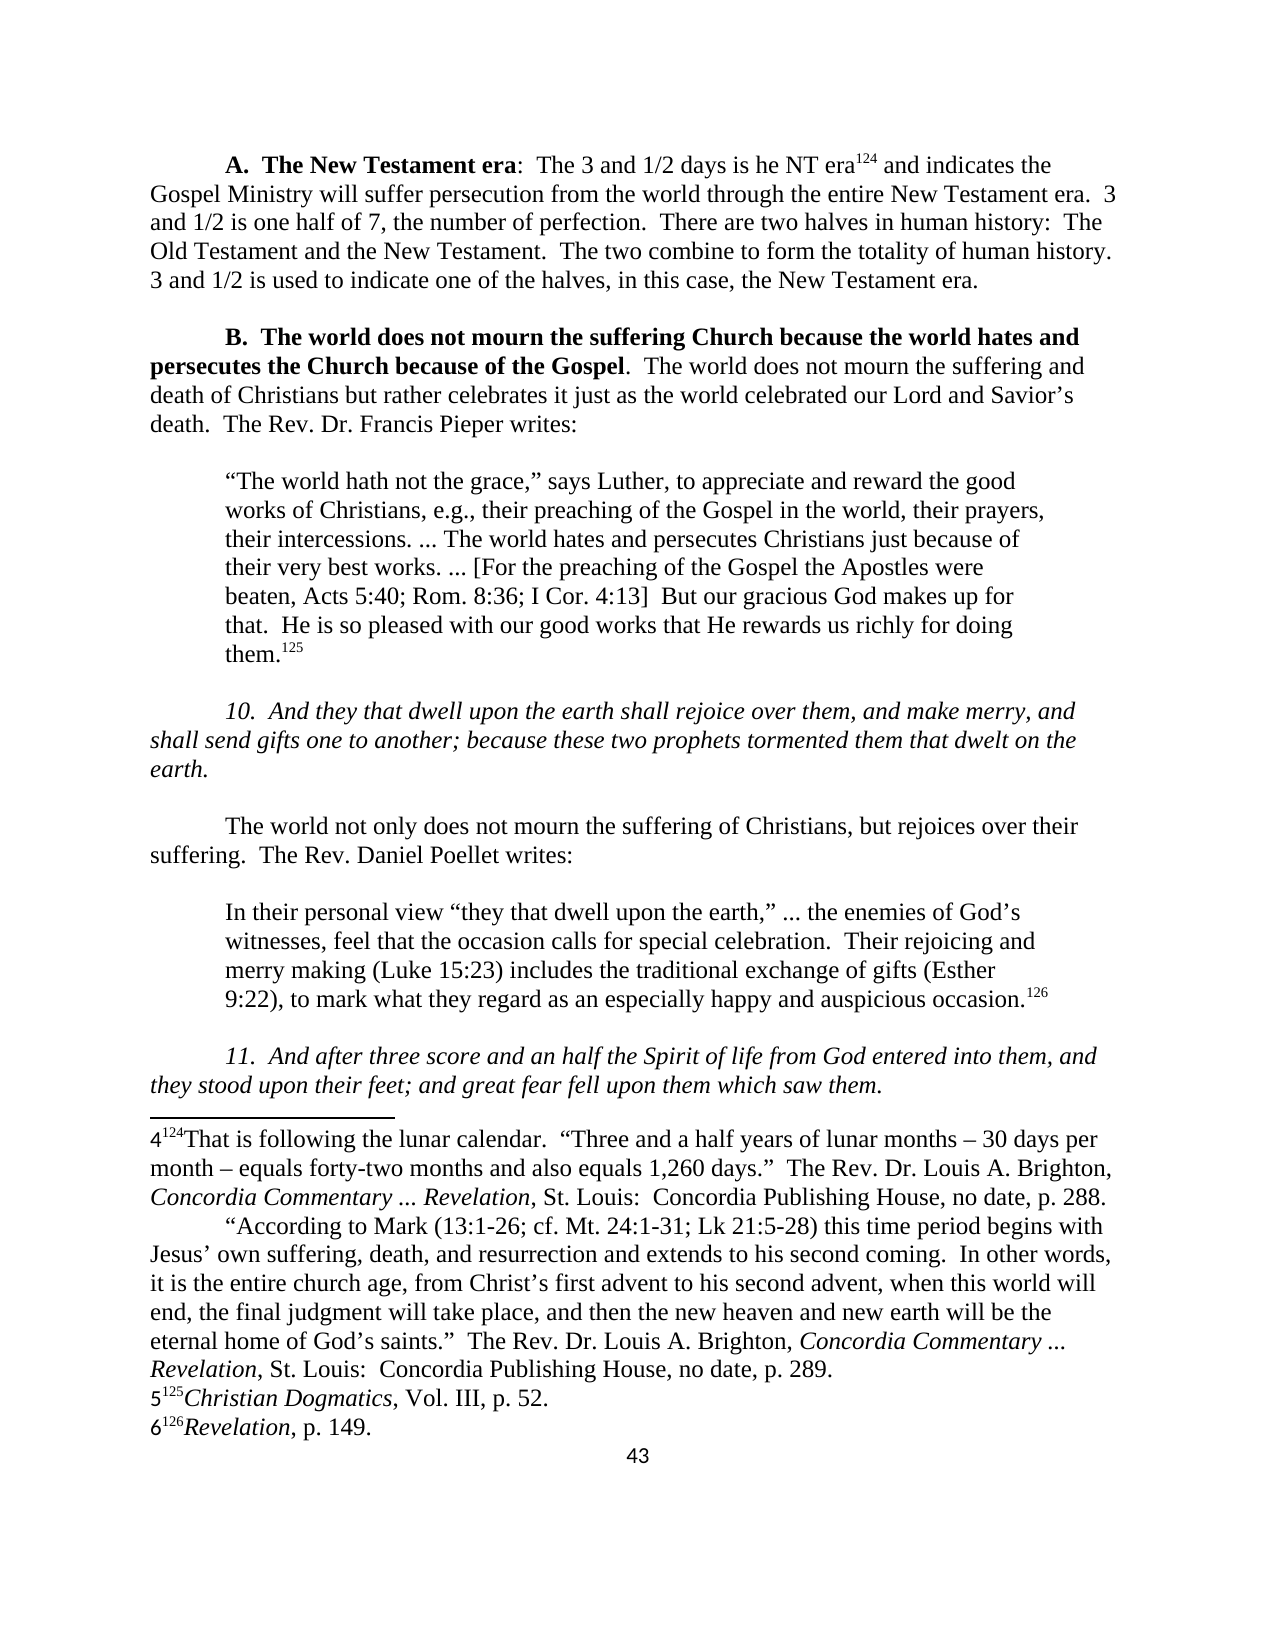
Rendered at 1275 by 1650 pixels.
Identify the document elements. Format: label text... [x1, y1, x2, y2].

text B. The world does not mourn the suffering Church because the world hates and persecutes the Church because of the Gospel. The world does not mourn the suffering and death of Christians but rather celebrates it just as the world celebrated our Lord and Savior’s death. The Rev. Dr. Francis Pieper writes: [150, 322, 1125, 437]
text 10. And they that dwell upon the earth shall rejoice over them, and make merry, and shall send gifts one to another; because these two prophets tormented them that dwelt on the earth. [150, 696, 1125, 782]
text In their personal view “they that dwell upon the earth,” ... the enemies of God’s witnesses, feel that the occasion calls for special celebration. Their rejoicing and merry making (Luke 15:23) includes the traditional exchange of gifts (Esther 9:22), to mark what they regard as an especially happy and auspicious occasion.126 [225, 897, 1050, 1012]
text A. The New Testament era: The 3 and 1/2 days is he NT era124 and indicates the Gospel Ministry will suffer persecution from the world through the entire New Testament era. 3 and 1/2 is one half of 7, the number of perfection. There are two halves in human history: The Old Testament and the New Testament. The two combine to form the totality of human history. 3 and 1/2 is used to indicate one of the halves, in this case, the New Testament era. [150, 150, 1125, 294]
text 11. And after three score and an half the Spirit of life from God entered into them, and they stood upon their feet; and great fear fell upon them which saw them. [150, 1041, 1125, 1099]
text The world not only does not mourn the suffering of Christians, but rejoices over their suffering. The Rev. Daniel Poellet writes: [150, 811, 1125, 869]
text “The world hath not the grace,” says Luther, to appreciate and reward the good works of Christians, e.g., their preaching of the Gospel in the world, their prayers, their intercessions. ... The world hates and persecutes Christians just because of their very best works. ... [For the preaching of the Gospel the Apostles were beaten, Acts 5:40; Rom. 8:36; I Cor. 4:13] But our gracious God makes up for that. He is so pleased with our good works that He rewards us richly for doing them.125 [225, 466, 1050, 667]
